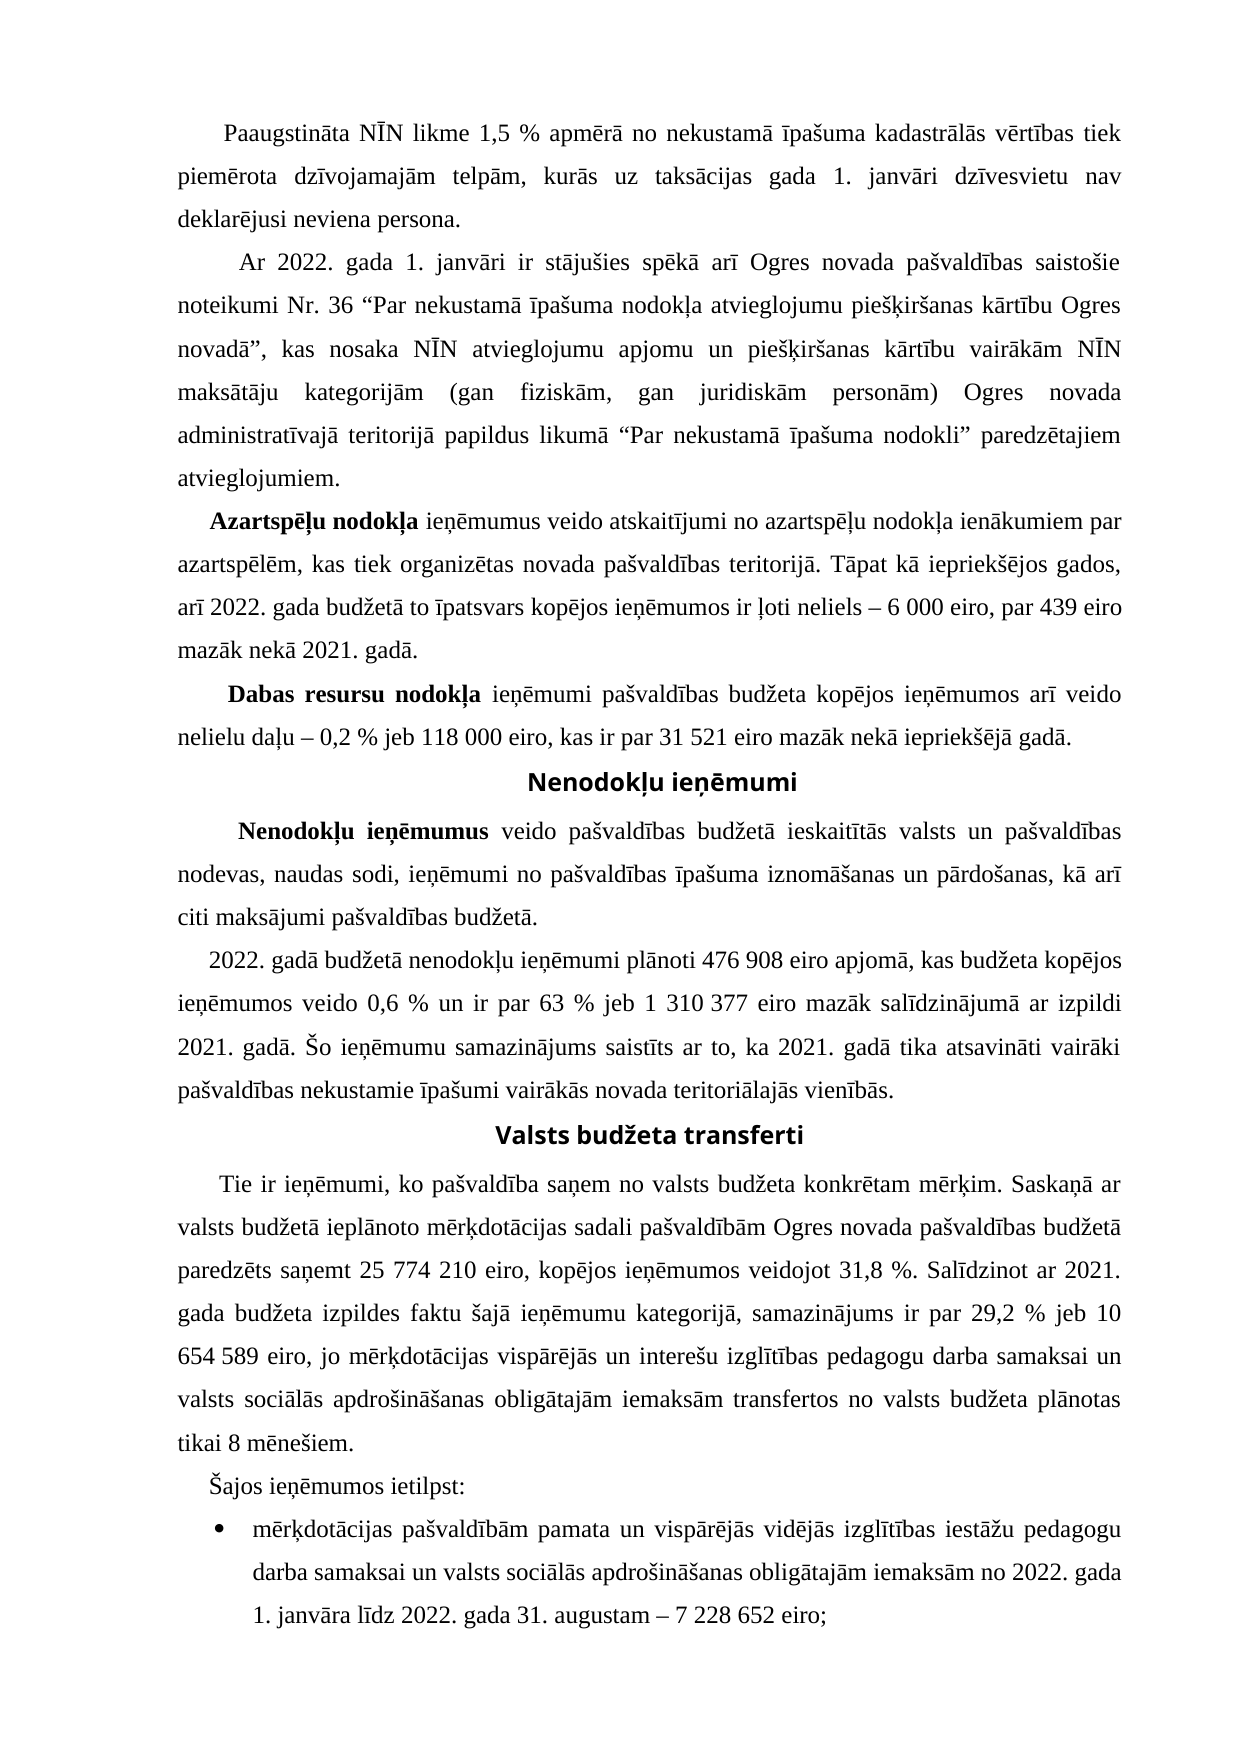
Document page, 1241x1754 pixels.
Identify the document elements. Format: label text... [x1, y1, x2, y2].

text Tie ir ieņēmumi, ko pašvaldība saņem no valsts budžeta konkrētam mērķim. Saskaņā ar valsts budžetā ieplānoto mērķdotācijas sadali pašvaldībām Ogres novada pašvaldības budžetā paredzēts saņemt 25 774 210 eiro, kopējos ieņēmumos veidojot 31,8 %. Salīdzinot ar 2021. gada budžeta izpildes faktu šajā ieņēmumu kategorijā, samazinājums ir par 29,2 % jeb 10 654 589 eiro, jo mērķdotācijas vispārējās un interešu izglītības pedagogu darba samaksai un valsts sociālās apdrošināšanas obligātajām iemaksām transfertos no valsts budžeta plānotas tikai 8 mēnešiem. [177, 1169, 1122, 1456]
list mērķdotācijas pašvaldībām pamata un vispārējās vidējās izglītības iestāžu pedagogu darba samaksai un valsts sociālās apdrošināšanas obligātajām iemaksām no 2022. gada 1. janvāra līdz 2022. gada 31. augustam – 7 228 652 eiro; [215, 1514, 1122, 1629]
text Nenodokļu ieņēmumi [177, 765, 1122, 799]
text 2022. gadā budžetā nenodokļu ieņēmumi plānoti 476 908 eiro apjomā, kas budžeta kopējos ieņēmumos veido 0,6 % un ir par 63 % jeb 1 310 377 eiro mazāk salīdzinājumā ar izpildi 2021. gadā. Šo ieņēmumu samazinājums saistīts ar to, ka 2021. gadā tika atsavināti vairāki pašvaldības nekustamie īpašumi vairākās novada teritoriālajās vienībās. [177, 945, 1122, 1103]
text Valsts budžeta transferti [177, 1118, 1122, 1152]
text Azartspēļu nodokļa ieņēmumus veido atskaitījumi no azartspēļu nodokļa ienākumiem par azartspēlēm, kas tiek organizētas novada pašvaldības teritorijā. Tāpat kā iepriekšējos gados, arī 2022. gada budžetā to īpatsvars kopējos ieņēmumos ir ļoti neliels – 6 000 eiro, par 439 eiro mazāk nekā 2021. gadā. [177, 506, 1122, 664]
text Šajos ieņēmumos ietilpst: [177, 1471, 1122, 1499]
text Dabas resursu nodokļa ieņēmumi pašvaldības budžeta kopējos ieņēmumos arī veido nelielu daļu – 0,2 % jeb 118 000 eiro, kas ir par 31 521 eiro mazāk nekā iepriekšējā gadā. [177, 679, 1122, 751]
text Ar 2022. gada 1. janvāri ir stājušies spēkā arī Ogres novada pašvaldības saistošie noteikumi Nr. 36 “Par nekustamā īpašuma nodokļa atvieglojumu piešķiršanas kārtību Ogres novadā”, kas nosaka NĪN atvieglojumu apjomu un piešķiršanas kārtību vairākām NĪN maksātāju kategorijām (gan fiziskām, gan juridiskām personām) Ogres novada administratīvajā teritorijā papildus likumā “Par nekustamā īpašuma nodokli” paredzētajiem atvieglojumiem. [177, 247, 1122, 492]
text Paaugstināta NĪN likme 1,5 % apmērā no nekustamā īpašuma kadastrālās vērtības tiek piemērota dzīvojamajām telpām, kurās uz taksācijas gada 1. janvāri dzīvesvietu nav deklarējusi neviena persona. [177, 118, 1122, 233]
text Nenodokļu ieņēmumus veido pašvaldības budžetā ieskaitītās valsts un pašvaldības nodevas, naudas sodi, ieņēmumi no pašvaldības īpašuma iznomāšanas un pārdošanas, kā arī citi maksājumi pašvaldības budžetā. [177, 816, 1122, 931]
